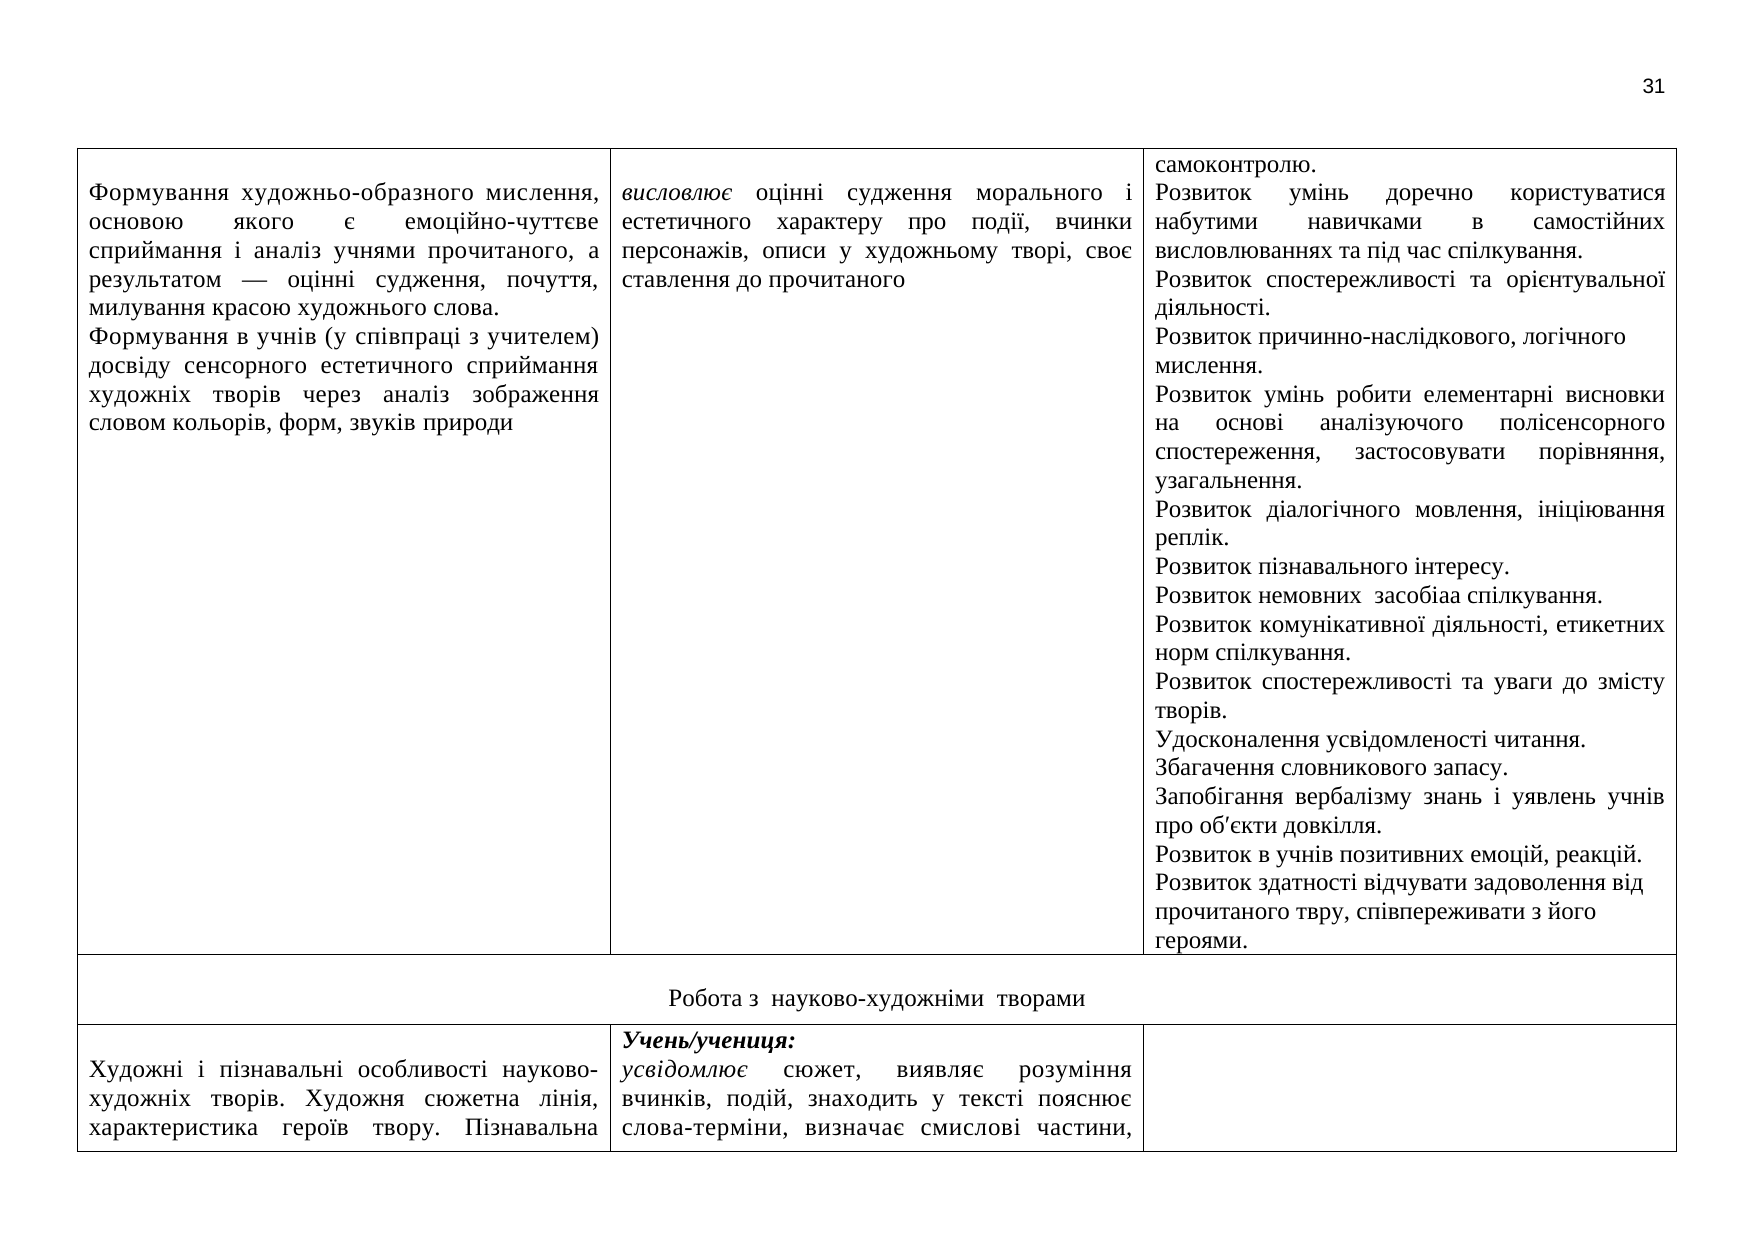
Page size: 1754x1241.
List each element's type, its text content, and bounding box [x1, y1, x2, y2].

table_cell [1144, 149, 1676, 954]
table_cell Робота з науково-художніми творами [78, 955, 1676, 1024]
table_cell [1144, 1025, 1676, 1151]
